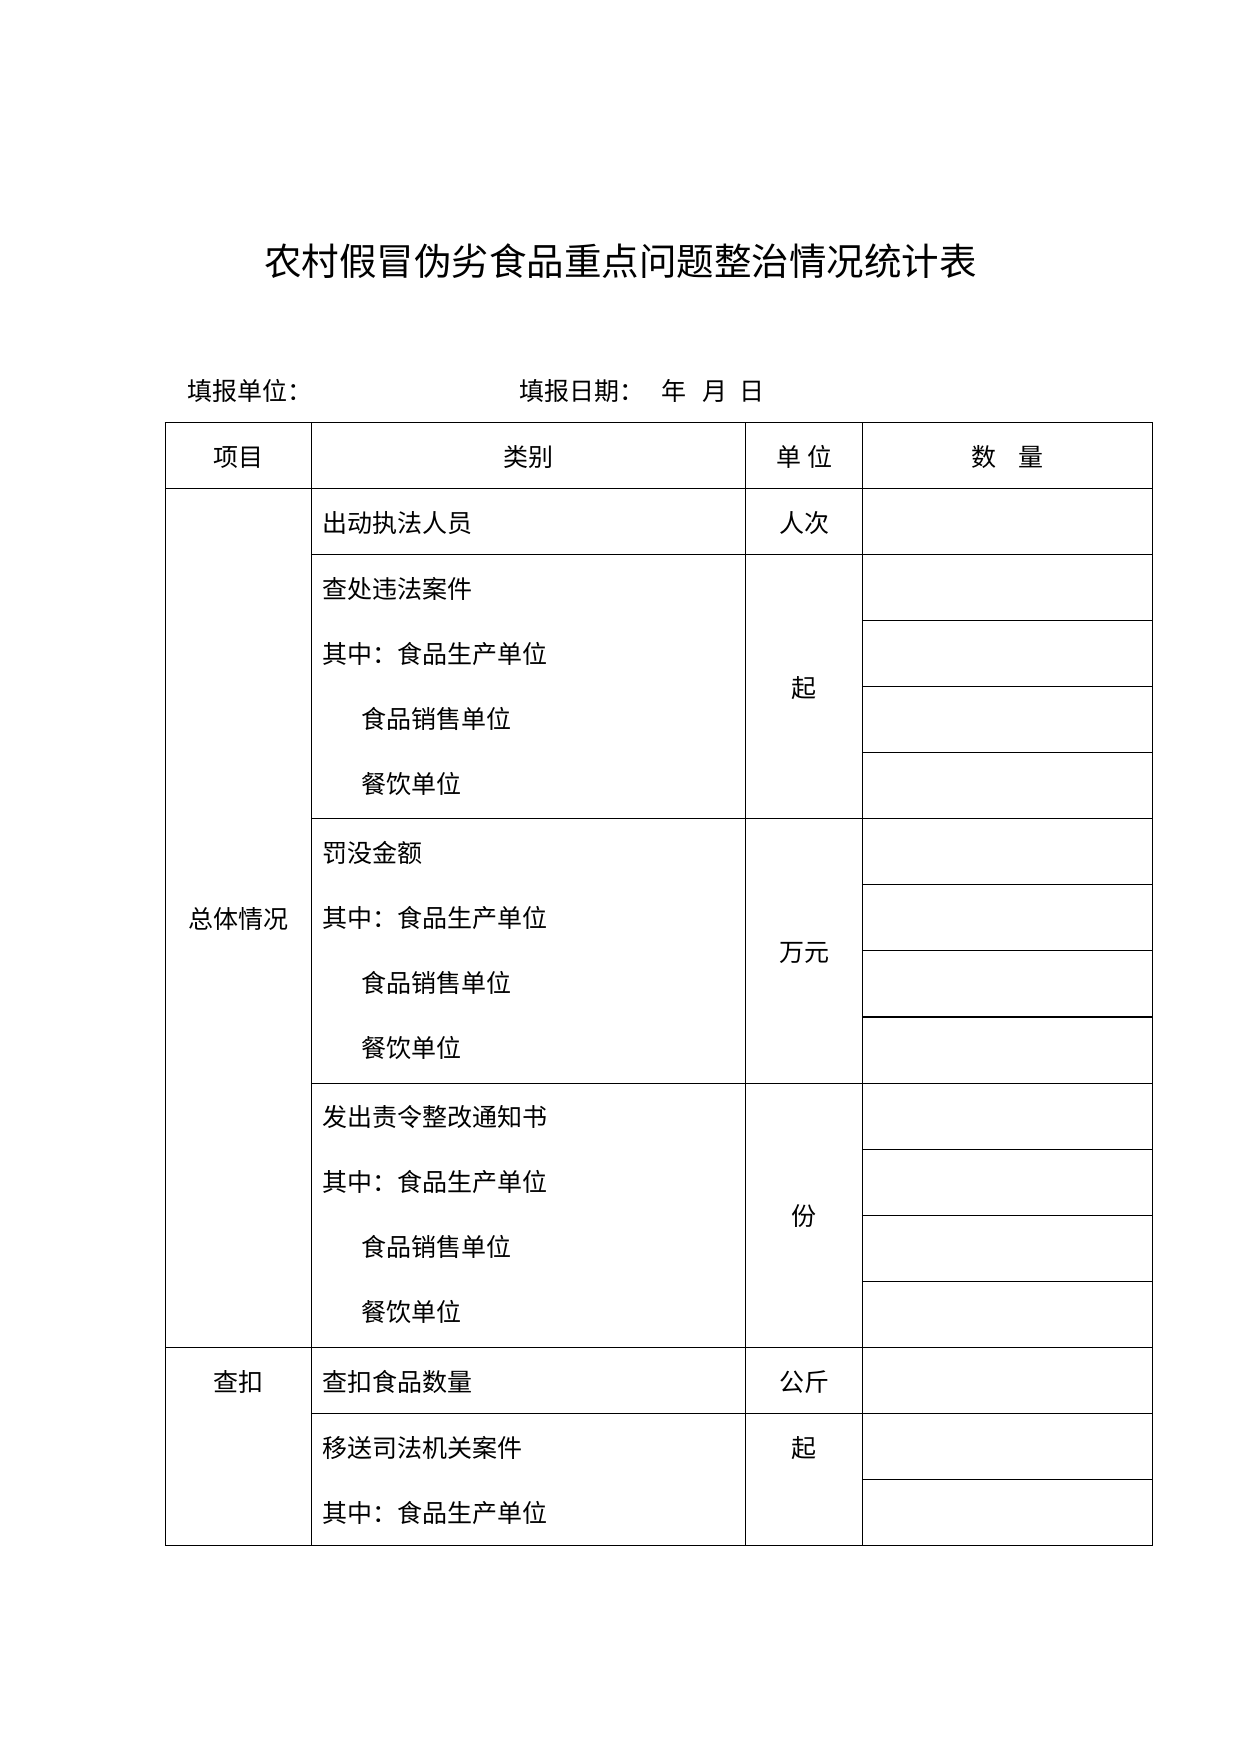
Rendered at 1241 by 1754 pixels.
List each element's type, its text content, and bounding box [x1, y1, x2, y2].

table_cell 查扣食品数量 [312, 1348, 745, 1413]
table_header 单 位 [746, 423, 862, 488]
table_cell [863, 819, 1152, 884]
text 填报单位： 填报日期： 年 月 日 [187, 357, 1053, 422]
table_cell 人次 [746, 489, 862, 554]
table_cell 份 [746, 1084, 862, 1347]
table_cell 起 [746, 555, 862, 818]
table_cell [863, 687, 1152, 752]
text 农村假冒伪劣食品重点问题整治情况统计表 [187, 227, 1053, 292]
table_cell [863, 489, 1152, 554]
table_header 数 量 [863, 423, 1152, 488]
table_cell 总体情况 [166, 489, 311, 1347]
table_cell [863, 1216, 1152, 1281]
table_cell 发出责令整改通知书 其中：食品生产单位 食品销售单位 餐饮单位 [312, 1084, 745, 1347]
table_cell 查扣 [166, 1348, 311, 1545]
table_cell 万元 [746, 819, 862, 1082]
table_cell [863, 1480, 1152, 1545]
table_cell [863, 1018, 1152, 1082]
table_cell 起 [746, 1414, 862, 1545]
table_cell [863, 555, 1152, 620]
table_cell [863, 1084, 1152, 1148]
table_cell 公斤 [746, 1348, 862, 1413]
table_header 项目 [166, 423, 311, 488]
table_cell 出动执法人员 [312, 489, 745, 554]
table_cell [863, 1414, 1152, 1479]
table_cell [863, 1348, 1152, 1413]
table_cell [863, 951, 1152, 1016]
table_header 类别 [312, 423, 745, 488]
table_cell 罚没金额 其中：食品生产单位 食品销售单位 餐饮单位 [312, 819, 745, 1082]
table_cell [863, 753, 1152, 818]
table_cell [863, 621, 1152, 686]
table_cell [863, 1150, 1152, 1214]
table_cell 查处违法案件 其中：食品生产单位 食品销售单位 餐饮单位 [312, 555, 745, 818]
table_cell 移送司法机关案件 其中：食品生产单位 食品销售单位 餐饮单位 [312, 1414, 745, 1545]
table_cell [863, 1282, 1152, 1347]
table_cell [863, 885, 1152, 950]
